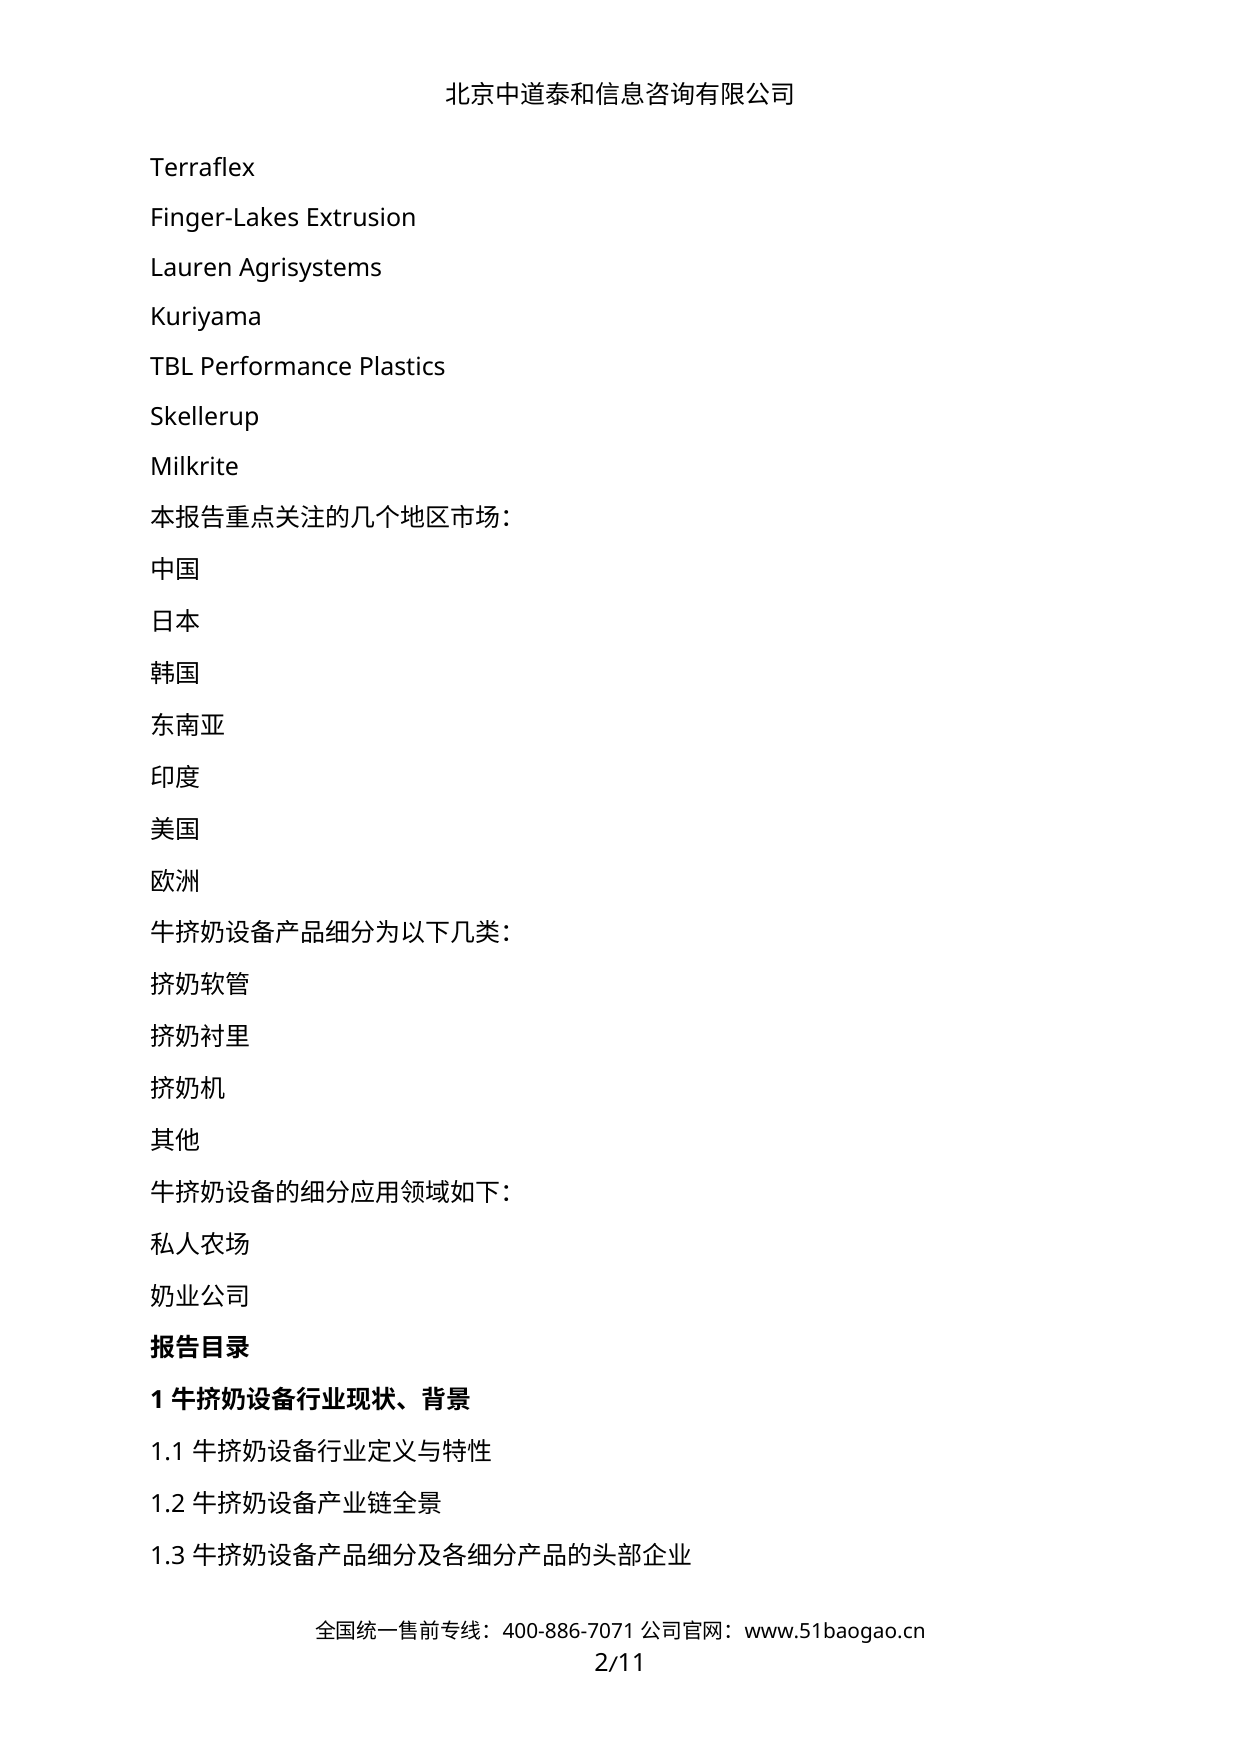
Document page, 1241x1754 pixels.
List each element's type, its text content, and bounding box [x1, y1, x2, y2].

text 1.1 牛挤奶设备行业定义与特性 [150, 1432, 1090, 1468]
text 1 牛挤奶设备行业现状、背景 [150, 1380, 1090, 1416]
text 中国 [150, 550, 1090, 586]
text 牛挤奶设备产品细分为以下几类： [150, 913, 1090, 949]
text Terraflex [150, 150, 1090, 184]
text Kuriyama [150, 299, 1090, 333]
text Skellerup [150, 398, 1090, 432]
text Lauren Agrisystems [150, 249, 1090, 283]
text Milkrite [150, 448, 1090, 482]
text 美国 [150, 809, 1090, 845]
text 东南亚 [150, 705, 1090, 742]
text 印度 [150, 757, 1090, 793]
text 挤奶软管 [150, 965, 1090, 1001]
text 其他 [150, 1120, 1090, 1157]
text TBL Performance Plastics [150, 349, 1090, 383]
text 欧洲 [150, 861, 1090, 897]
text 挤奶衬里 [150, 1017, 1090, 1053]
text 挤奶机 [150, 1068, 1090, 1105]
text 牛挤奶设备的细分应用领域如下： [150, 1172, 1090, 1208]
text 私人农场 [150, 1224, 1090, 1260]
text 奶业公司 [150, 1276, 1090, 1312]
text 本报告重点关注的几个地区市场： [150, 498, 1090, 534]
text 韩国 [150, 653, 1090, 690]
text 日本 [150, 602, 1090, 638]
text 报告目录 [150, 1328, 1090, 1364]
text Finger-Lakes Extrusion [150, 200, 1090, 234]
text 1.3 牛挤奶设备产品细分及各细分产品的头部企业 [150, 1535, 1090, 1572]
text 1.2 牛挤奶设备产业链全景 [150, 1483, 1090, 1520]
